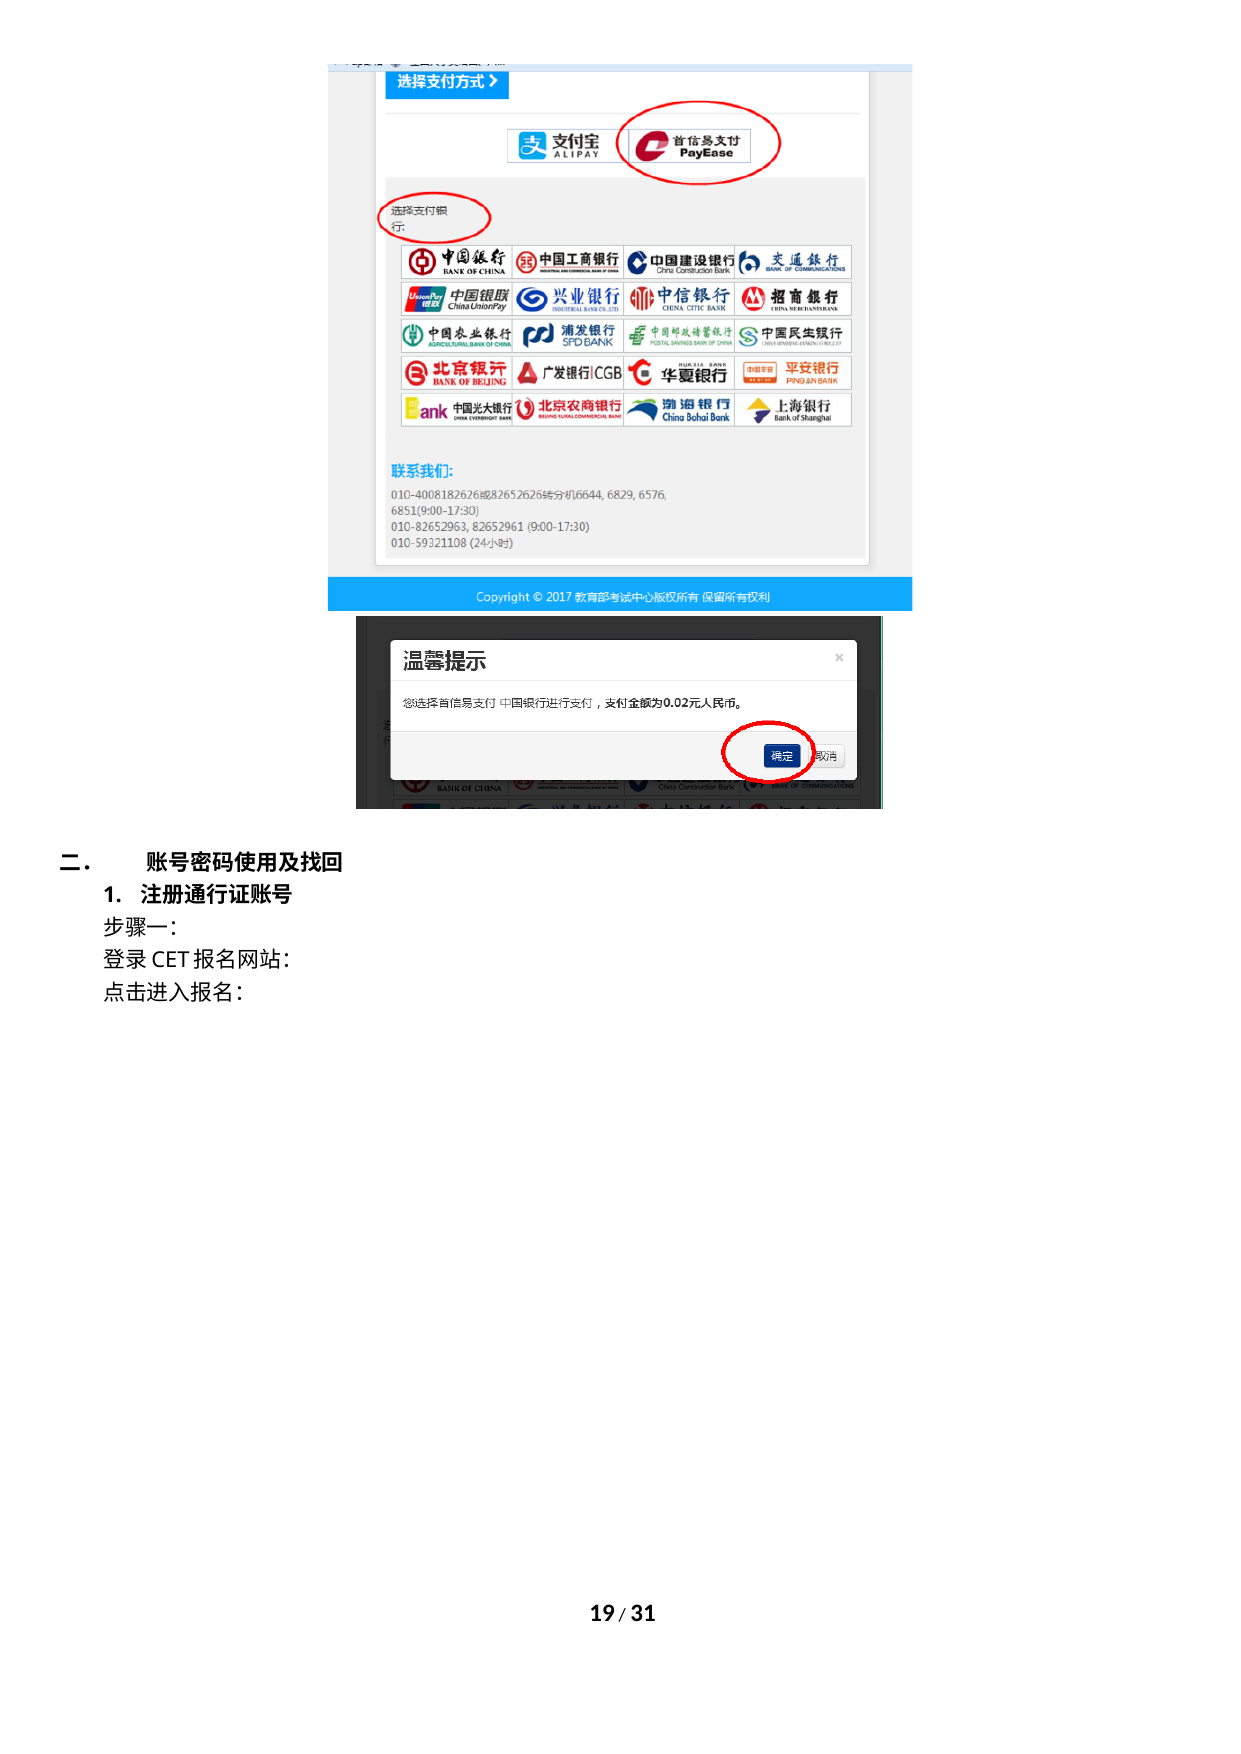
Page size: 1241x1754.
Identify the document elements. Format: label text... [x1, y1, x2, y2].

list 注册通行证账号 [103, 877, 1181, 909]
list 账号密码使用及找回 [59, 844, 1181, 877]
picture [356, 616, 885, 809]
picture [327, 64, 913, 611]
list 步骤一： [103, 909, 1181, 942]
list 登录CET报名网站： [103, 942, 1181, 974]
list 点击进入报名： [103, 974, 1181, 1007]
